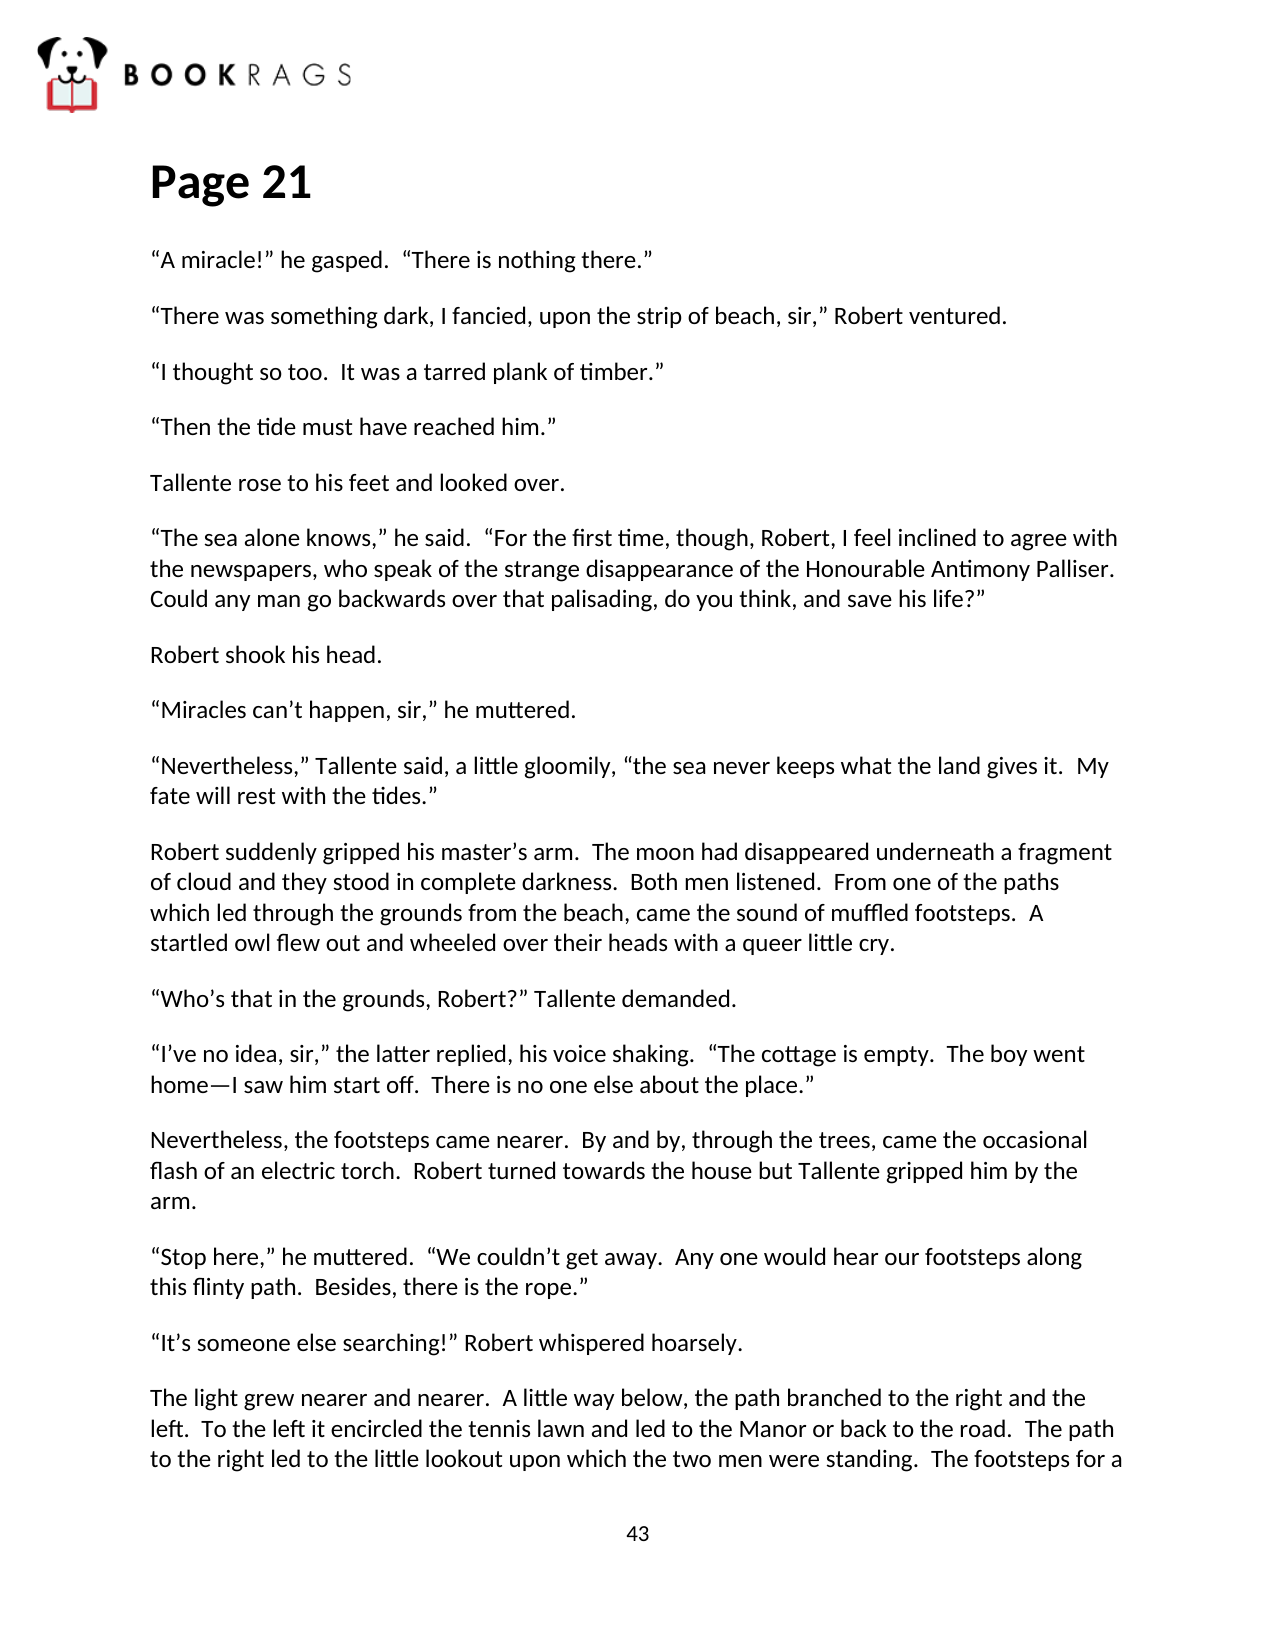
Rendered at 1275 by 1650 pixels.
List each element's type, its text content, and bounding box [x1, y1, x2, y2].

text “I’ve no idea, sir,” the latter replied, his voice shaking. “The cottage is empty. The boy went home—­I saw him start off. There is no one else about the place.” [150, 1038, 1125, 1099]
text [150, 1383, 1125, 1474]
text Tallente rose to his feet and looked over. [150, 467, 1125, 497]
picture [37, 37, 351, 113]
text “Nevertheless,” Tallente said, a little gloomily, “the sea never keeps what the land gives it. My fate will rest with the tides.” [150, 750, 1125, 811]
text “Stop here,” he muttered. “We couldn’t get away. Any one would hear our footsteps along this flinty path. Besides, there is the rope.” [150, 1241, 1125, 1302]
text “The sea alone knows,” he said. “For the first time, though, Robert, I feel inclined to agree with the newspapers, who speak of the strange disappearance of the Honourable Antimony Palliser. Could any man go backwards over that palisading, do you think, and save his life?” [150, 522, 1125, 614]
text “A miracle!” he gasped. “There is nothing there.” [150, 244, 1125, 275]
text Nevertheless, the footsteps came nearer. By and by, through the trees, came the occasional flash of an electric torch. Robert turned towards the house but Tallente gripped him by the arm. [150, 1124, 1125, 1216]
text “Then the tide must have reached him.” [150, 411, 1125, 442]
text “I thought so too. It was a tarred plank of timber.” [150, 356, 1125, 386]
text “There was something dark, I fancied, upon the strip of beach, sir,” Robert ventured. [150, 300, 1125, 331]
text Robert suddenly gripped his master’s arm. The moon had disappeared underneath a fragment of cloud and they stood in complete darkness. Both men listened. From one of the paths which led through the grounds from the beach, came the sound of muffled footsteps. A startled owl flew out and wheeled over their heads with a queer little cry. [150, 836, 1125, 958]
text Page 21 [150, 150, 1125, 211]
text Robert shook his head. [150, 639, 1125, 669]
text “Miracles can’t happen, sir,” he muttered. [150, 694, 1125, 725]
text “Who’s that in the grounds, Robert?” Tallente demanded. [150, 983, 1125, 1013]
text “It’s someone else searching!” Robert whispered hoarsely. [150, 1327, 1125, 1358]
